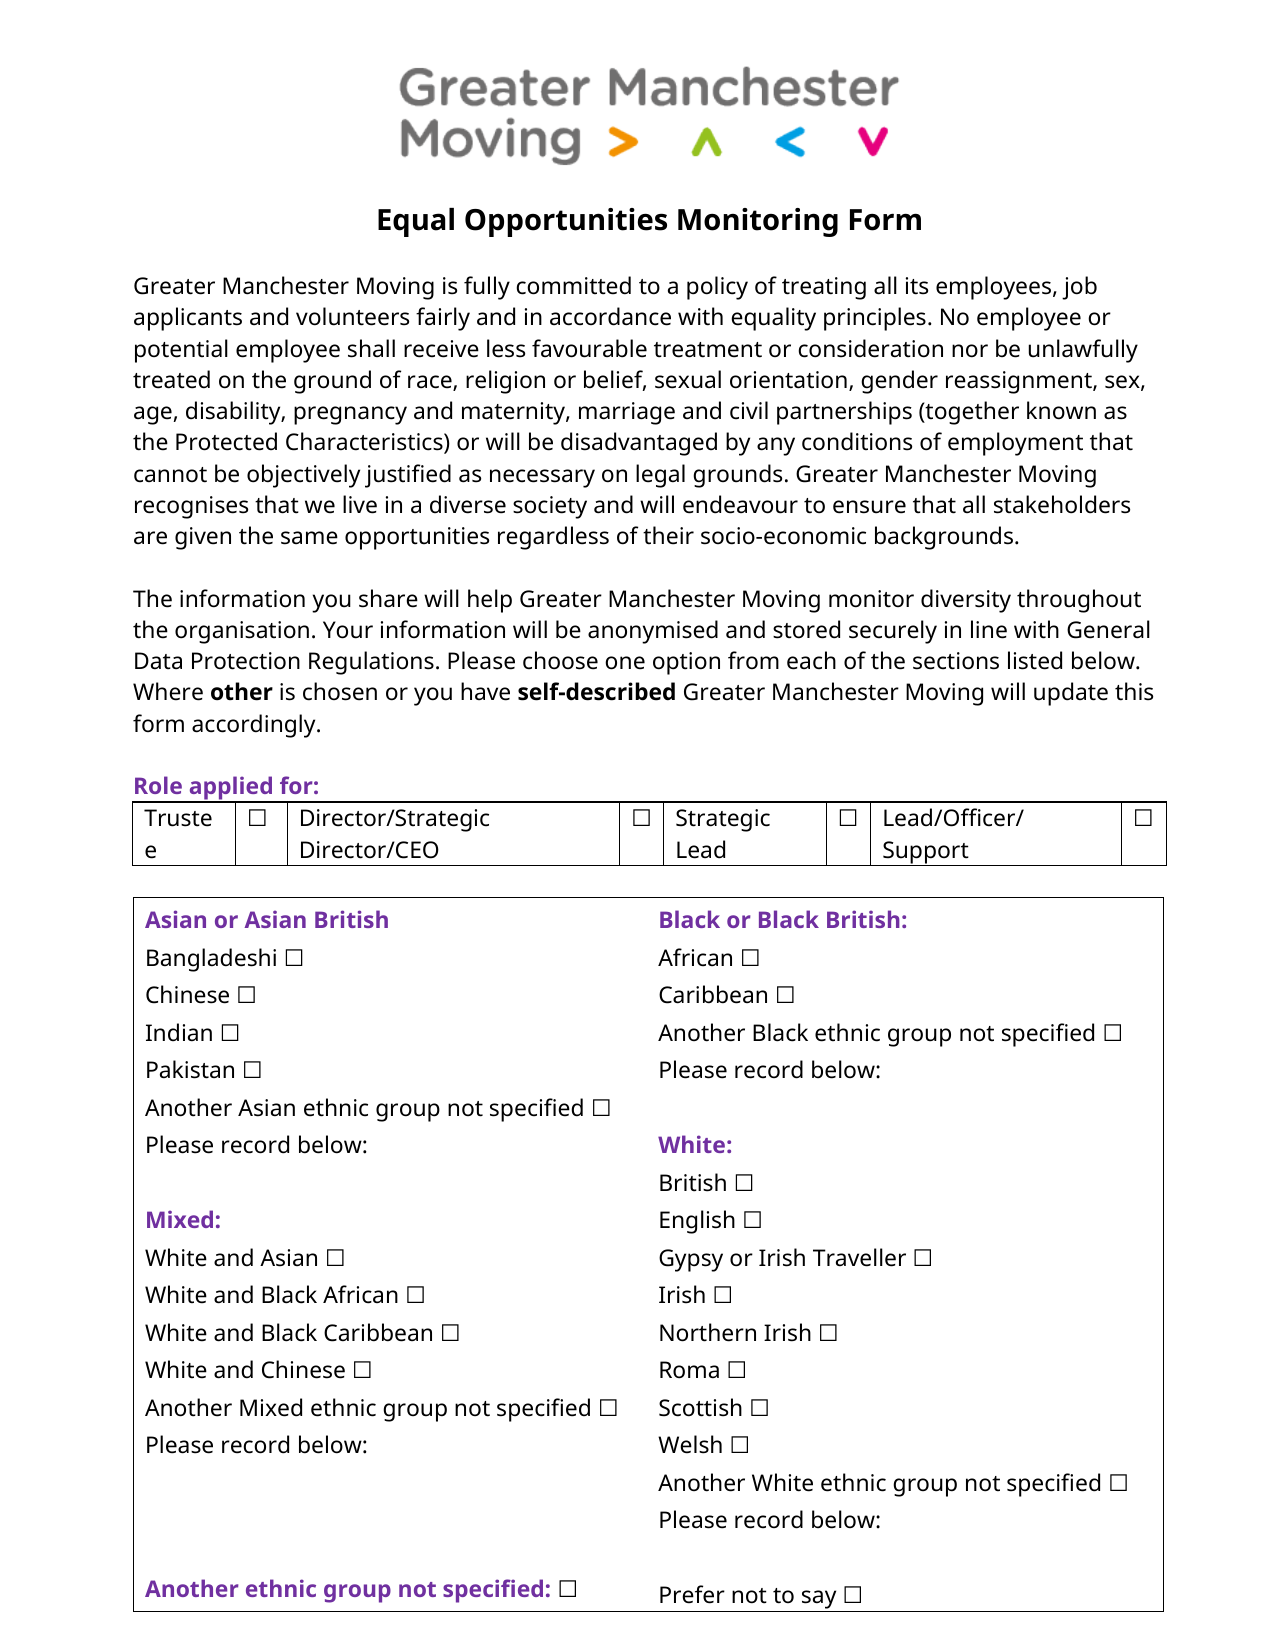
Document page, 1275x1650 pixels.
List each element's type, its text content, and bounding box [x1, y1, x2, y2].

text Greater Manchester Moving is fully committed to a policy of treating all its employees, job applicants and volunteers fairly and in accordance with equality principles. No employee or potential employee shall receive less favourable treatment or consideration nor be unlawfully treated on the ground of race, religion or belief, sexual orientation, gender reassignment, sex, age, disability, pregnancy and maternity, marriage and civil partnerships (together known as the Protected Characteristics) or will be disadvantaged by any conditions of employment that cannot be objectively justified as necessary on legal grounds. Greater Manchester Moving recognises that we live in a diverse society and will endeavour to ensure that all stakeholders are given the same opportunities regardless of their socio-economic backgrounds. [133, 270, 1167, 551]
table_header Asian or Asian British Bangladeshi Chinese Indian Pakistan Another Asian ethnic group not specified Please record below: Mixed: White and Asian White and Black African White and Black Caribbean White and Chinese Another Mixed ethnic group not specified Please record below: [134, 898, 647, 1573]
table_cell Prefer not to say [647, 1573, 1163, 1611]
picture [373, 39, 926, 193]
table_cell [134, 1573, 647, 1611]
text Equal Opportunities Monitoring Form [133, 199, 1167, 239]
table_header Director/Strategic Director/CEO [288, 803, 619, 865]
table_header Trustee [133, 803, 235, 865]
table_header Strategic Lead [664, 803, 826, 865]
table_header Lead/Officer/Support [871, 803, 1121, 865]
text Role applied for: [133, 770, 1167, 801]
text The information you share will help Greater Manchester Moving monitor diversity throughout the organisation. Your information will be anonymised and stored securely in line with General Data Protection Regulations. Please choose one option from each of the sections listed below. Where other is chosen or you have self-described Greater Manchester Moving will update this form accordingly. [133, 583, 1167, 739]
table_header Black or Black British: African Caribbean Another Black ethnic group not specified Please record below: White: British English Gypsy or Irish Traveller Irish Northern Irish Roma Scottish Welsh Another White ethnic group not specified Please record below: [647, 898, 1163, 1573]
